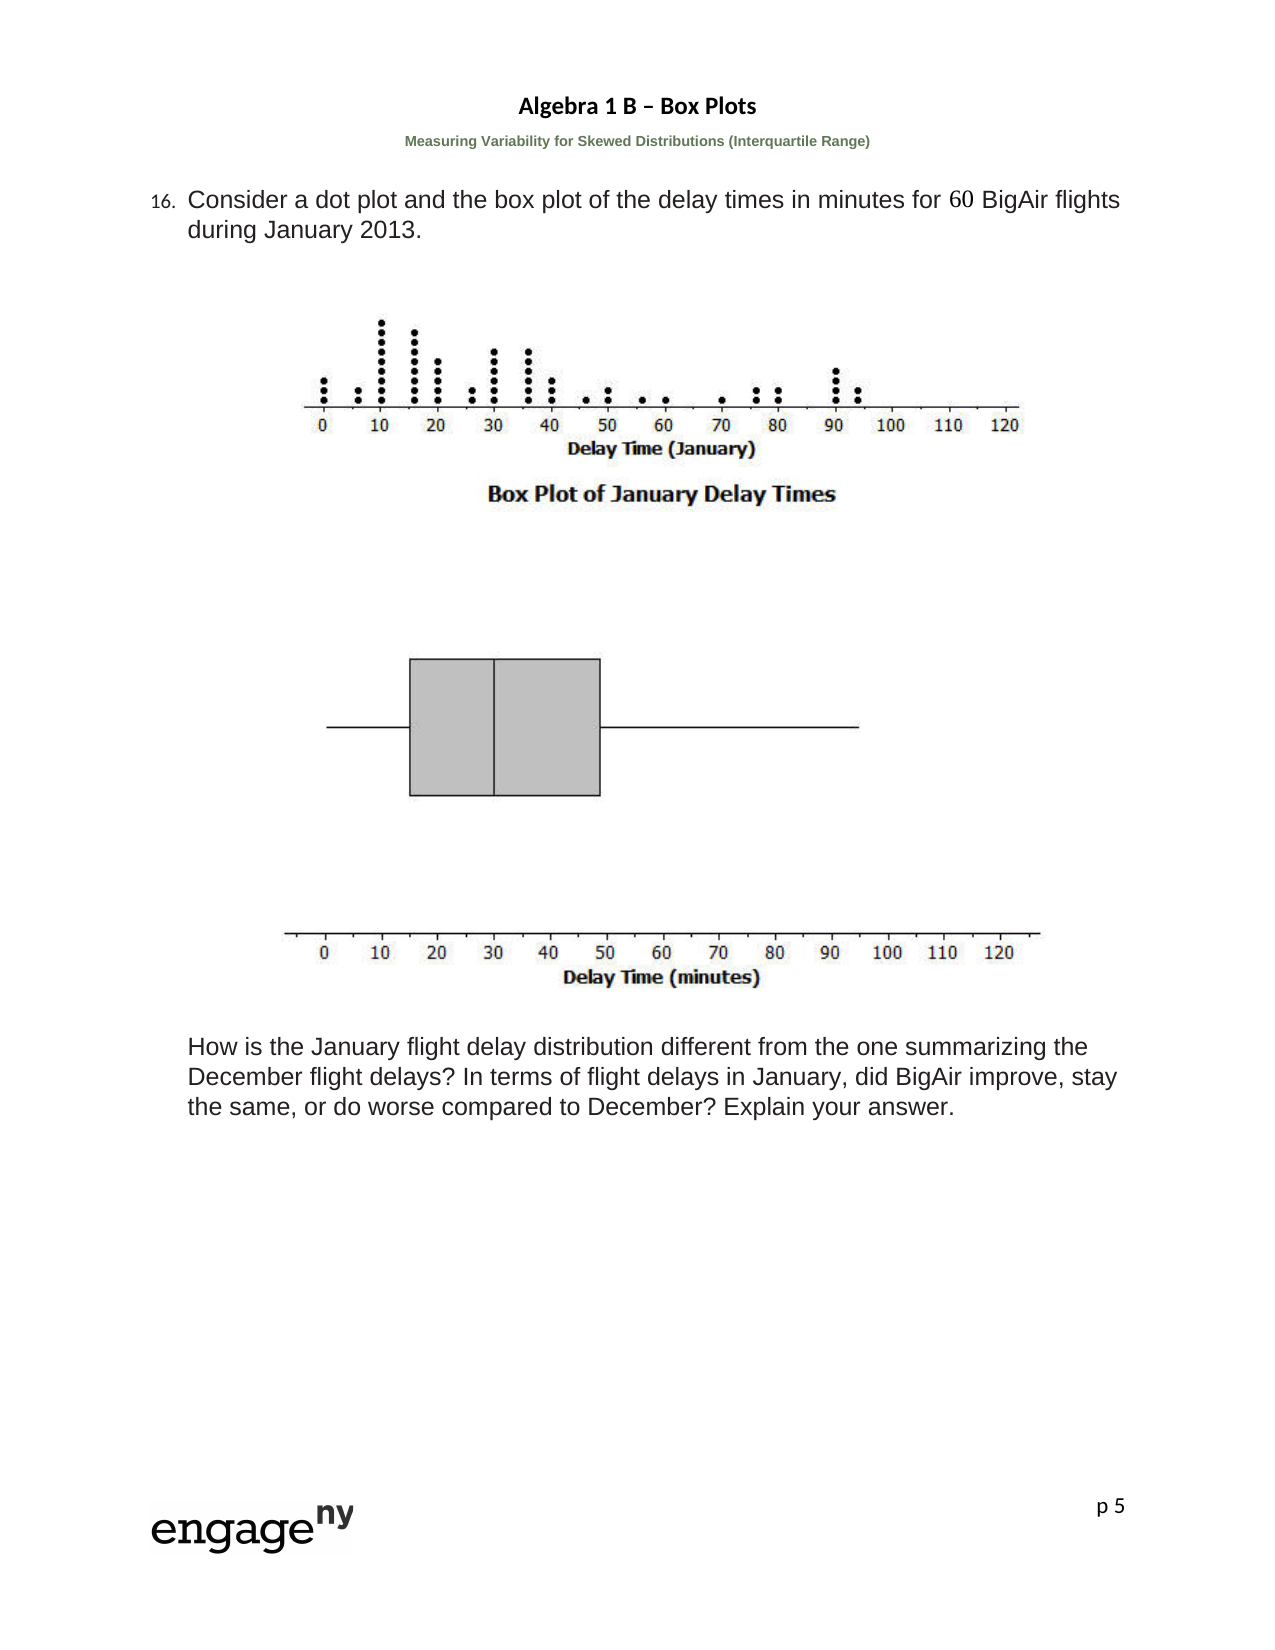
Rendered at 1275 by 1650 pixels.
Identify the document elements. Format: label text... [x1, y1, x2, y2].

picture [273, 302, 1057, 989]
list Consider a dot plot and the box plot of the delay times in minutes for BigAir flights during January 2013. [150, 185, 1125, 244]
list How is the January flight delay distribution different from the one summarizing the December flight delays? In terms of flight delays in January, did BigAir improve, stay the same, or do worse compared to December? Explain your answer. [187, 1032, 1125, 1121]
picture [150, 1501, 354, 1555]
